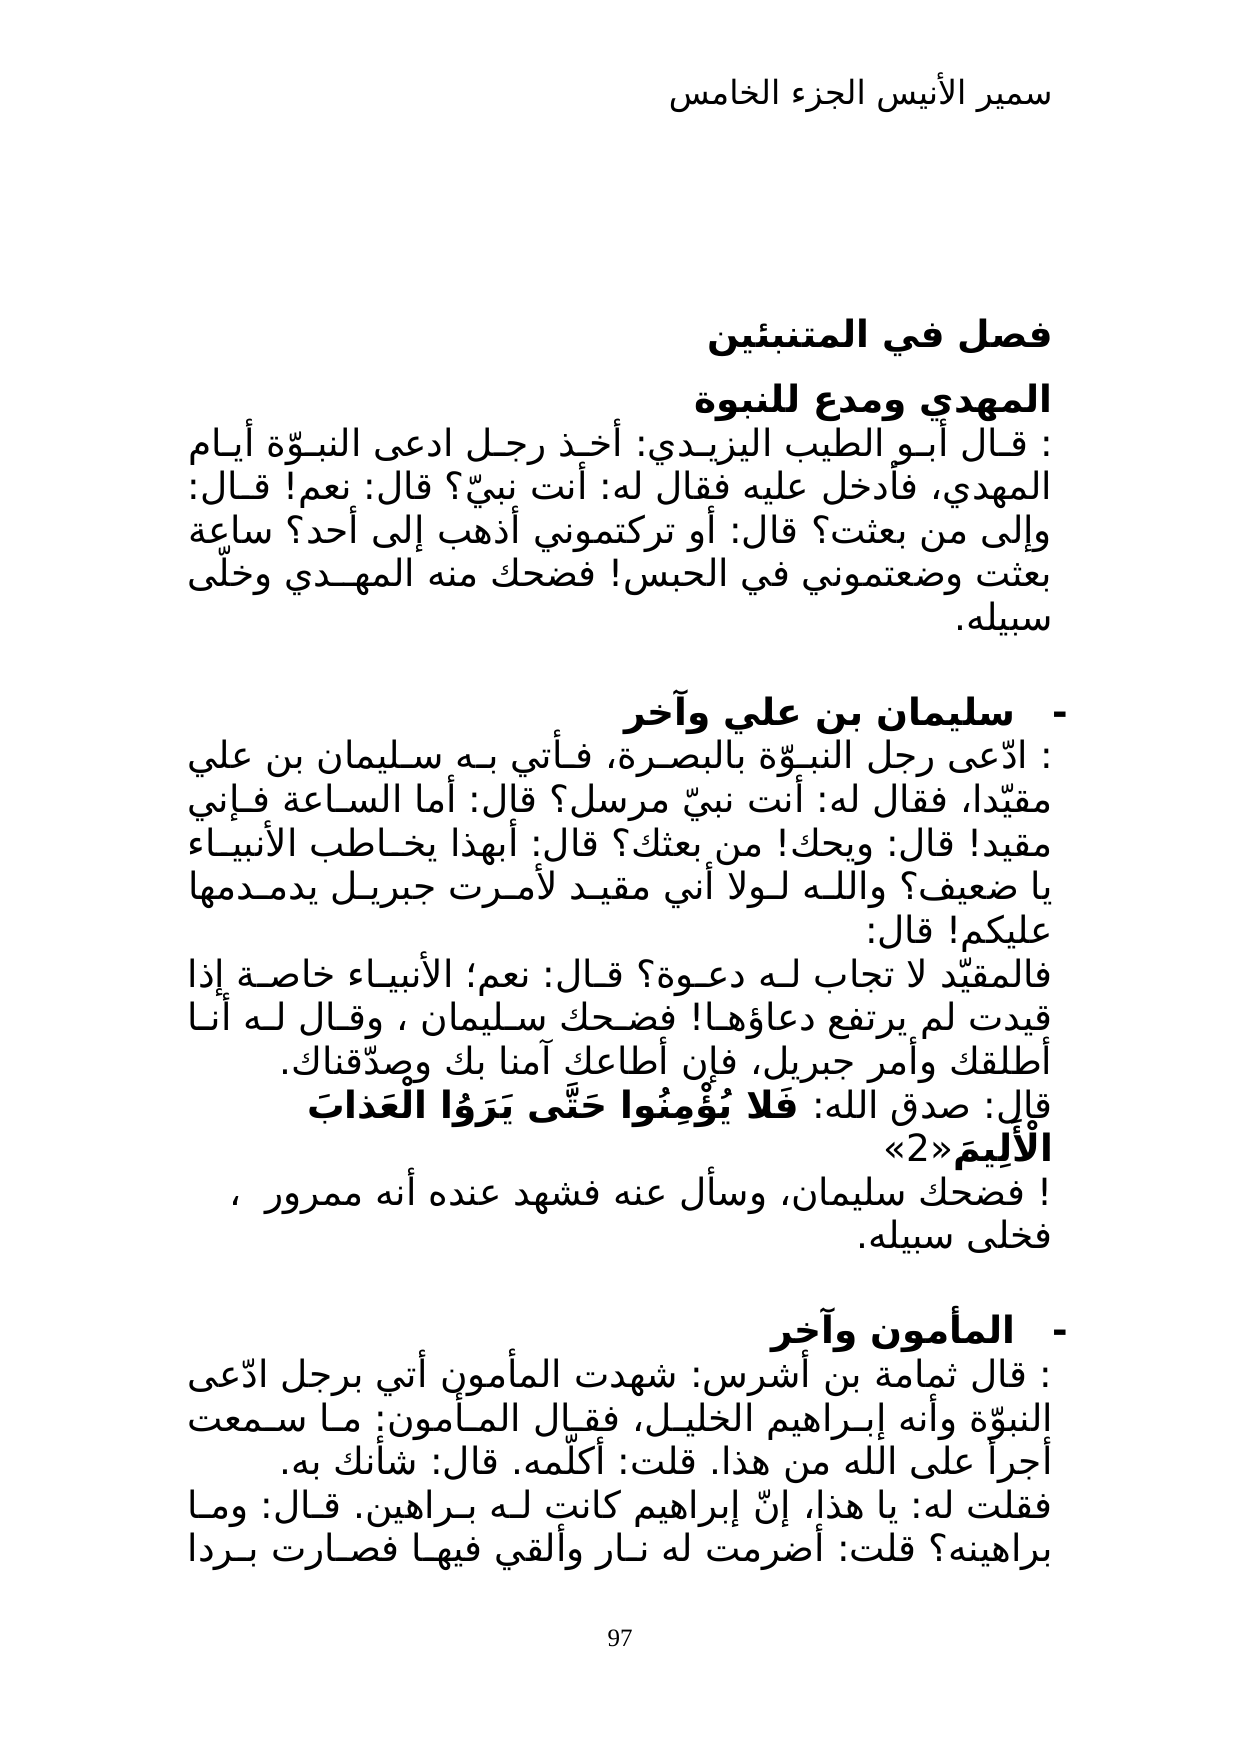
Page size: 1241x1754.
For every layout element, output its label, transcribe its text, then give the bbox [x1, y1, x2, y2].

text فالمقيّد لا تجاب له دعوة؟ قال: نعم؛ الأنبياء خاصة إذا قيدت لم يرتفع دعاؤها! فضحك سليمان ، وقال له أنا أطلقك وأمر جبريل، فإن أطاعك آمنا بك وصدّقناك. [187, 952, 1053, 1083]
text قال: صدق الله: فَلا يُؤْمِنُوا حَتَّى يَرَوُا الْعَذابَ الْأَلِيمَ«2» [187, 1083, 1053, 1171]
text : قال أبو الطيب اليزيدي: أخذ رجل ادعى النبوّة أيام المهدي، فأدخل عليه فقال له: أنت نبيّ؟ قال: نعم! قال: وإلى من بعثت؟ قال: أو تركتموني أذهب إلى أحد؟ ساعة بعثت وضعتموني في الحبس! فضحك منه المهدي وخلّى سبيله. [187, 421, 1053, 639]
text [187, 1483, 1053, 1571]
text : قال ثمامة بن أشرس: شهدت المأمون أتي برجل ادّعى النبوّة وأنه إبراهيم الخليل، فقال المأمون: ما سمعت أجرأ على الله من هذا. قلت: أكلّمه. قال: شأنك به. [187, 1352, 1053, 1483]
text ! فضحك سليمان، وسأل عنه فشهد عنده أنه ممرور ، فخلى سبيله. [187, 1171, 1053, 1258]
text فصل في المتنبئين [187, 309, 1053, 357]
text المهدي ومدع للنبوة [187, 377, 1053, 421]
list سليمان بن علي وآخر [187, 690, 1053, 734]
text : ادّعى رجل النبوّة بالبصرة، فأتي به سليمان بن علي مقيّدا، فقال له: أنت نبيّ مرسل؟ قال: أما الساعة فإني مقيد! قال: ويحك! من بعثك؟ قال: أبهذا يخاطب الأنبياء يا ضعيف؟ والله لولا أني مقيد لأمرت جبريل يدمدمها عليكم! قال: [187, 734, 1053, 952]
list المأمون وآخر [187, 1309, 1053, 1352]
